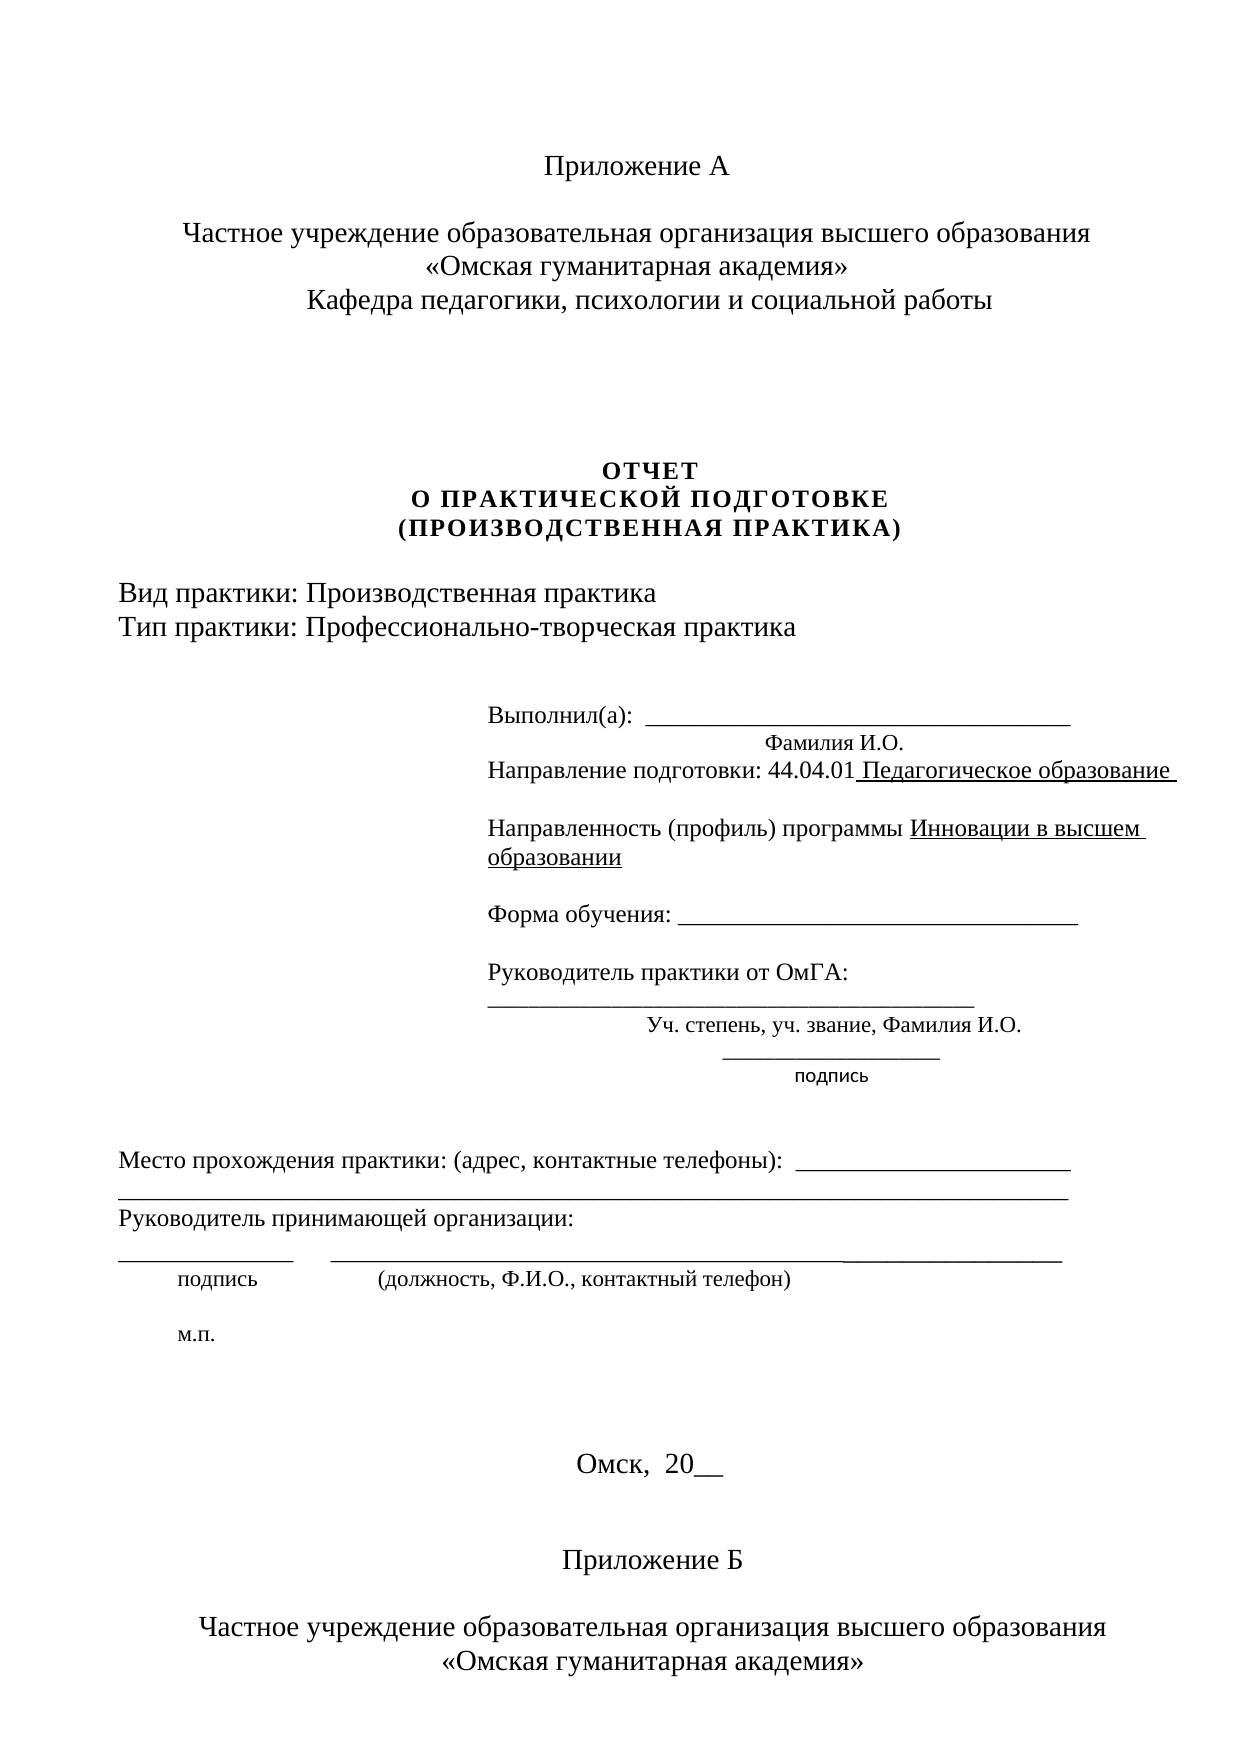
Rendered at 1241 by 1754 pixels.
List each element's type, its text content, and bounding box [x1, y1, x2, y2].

text Направленность (профиль) программы Инновации в высшем образовании [487, 813, 1181, 870]
text Выполнил(а): __________________________________ [487, 700, 1181, 729]
text Место прохождения практики: (адрес, контактные телефоны): ______________________ [118, 1146, 453, 1174]
table_header Приложение А Частное учреждение образовательная организация высшего образования «Омская гуманитарная академия» [118, 148, 1155, 282]
text Направление подготовки: 44.04.01 Педагогическое образование [487, 755, 1181, 784]
text (ПРОИЗВОДСТВЕННАЯ ПРАКТИКА) [118, 513, 1181, 542]
text Тип практики: Профессионально-творческая практика [118, 609, 1181, 643]
text _____________________ [487, 1037, 1175, 1063]
text ______________ ________________________________________________________ [118, 1232, 1181, 1265]
text ОТЧЕТ [118, 456, 1181, 484]
text О ПРАКТИЧЕСКОЙ ПОДГОТОВКЕ [118, 484, 1181, 513]
text Место прохождения практики: (адрес, контактные телефоны): ______________________ [796, 1146, 1181, 1174]
text Уч. степень, уч. звание, Фамилия И.О. [487, 1011, 1181, 1037]
text м.п. [177, 1320, 1181, 1346]
text Руководитель принимающей организации: [118, 1203, 1181, 1232]
text Руководитель практики от ОмГА: [487, 957, 1181, 985]
text подпись [487, 1063, 1175, 1088]
text Форма обучения: ________________________________ [487, 899, 1181, 928]
text Кафедра педагогики, психологии и социальной работы [118, 282, 1181, 315]
text Фамилия И.О. [487, 729, 1181, 755]
text Омск, 20__ [118, 1447, 1181, 1480]
text ____________________________________________________________________________ [118, 1174, 1181, 1203]
text подпись (должность, Ф.И.О., контактный телефон) [177, 1265, 1181, 1320]
text Вид практики: Производственная практика [118, 576, 1181, 609]
text _______________________________________________ [487, 985, 1175, 1011]
